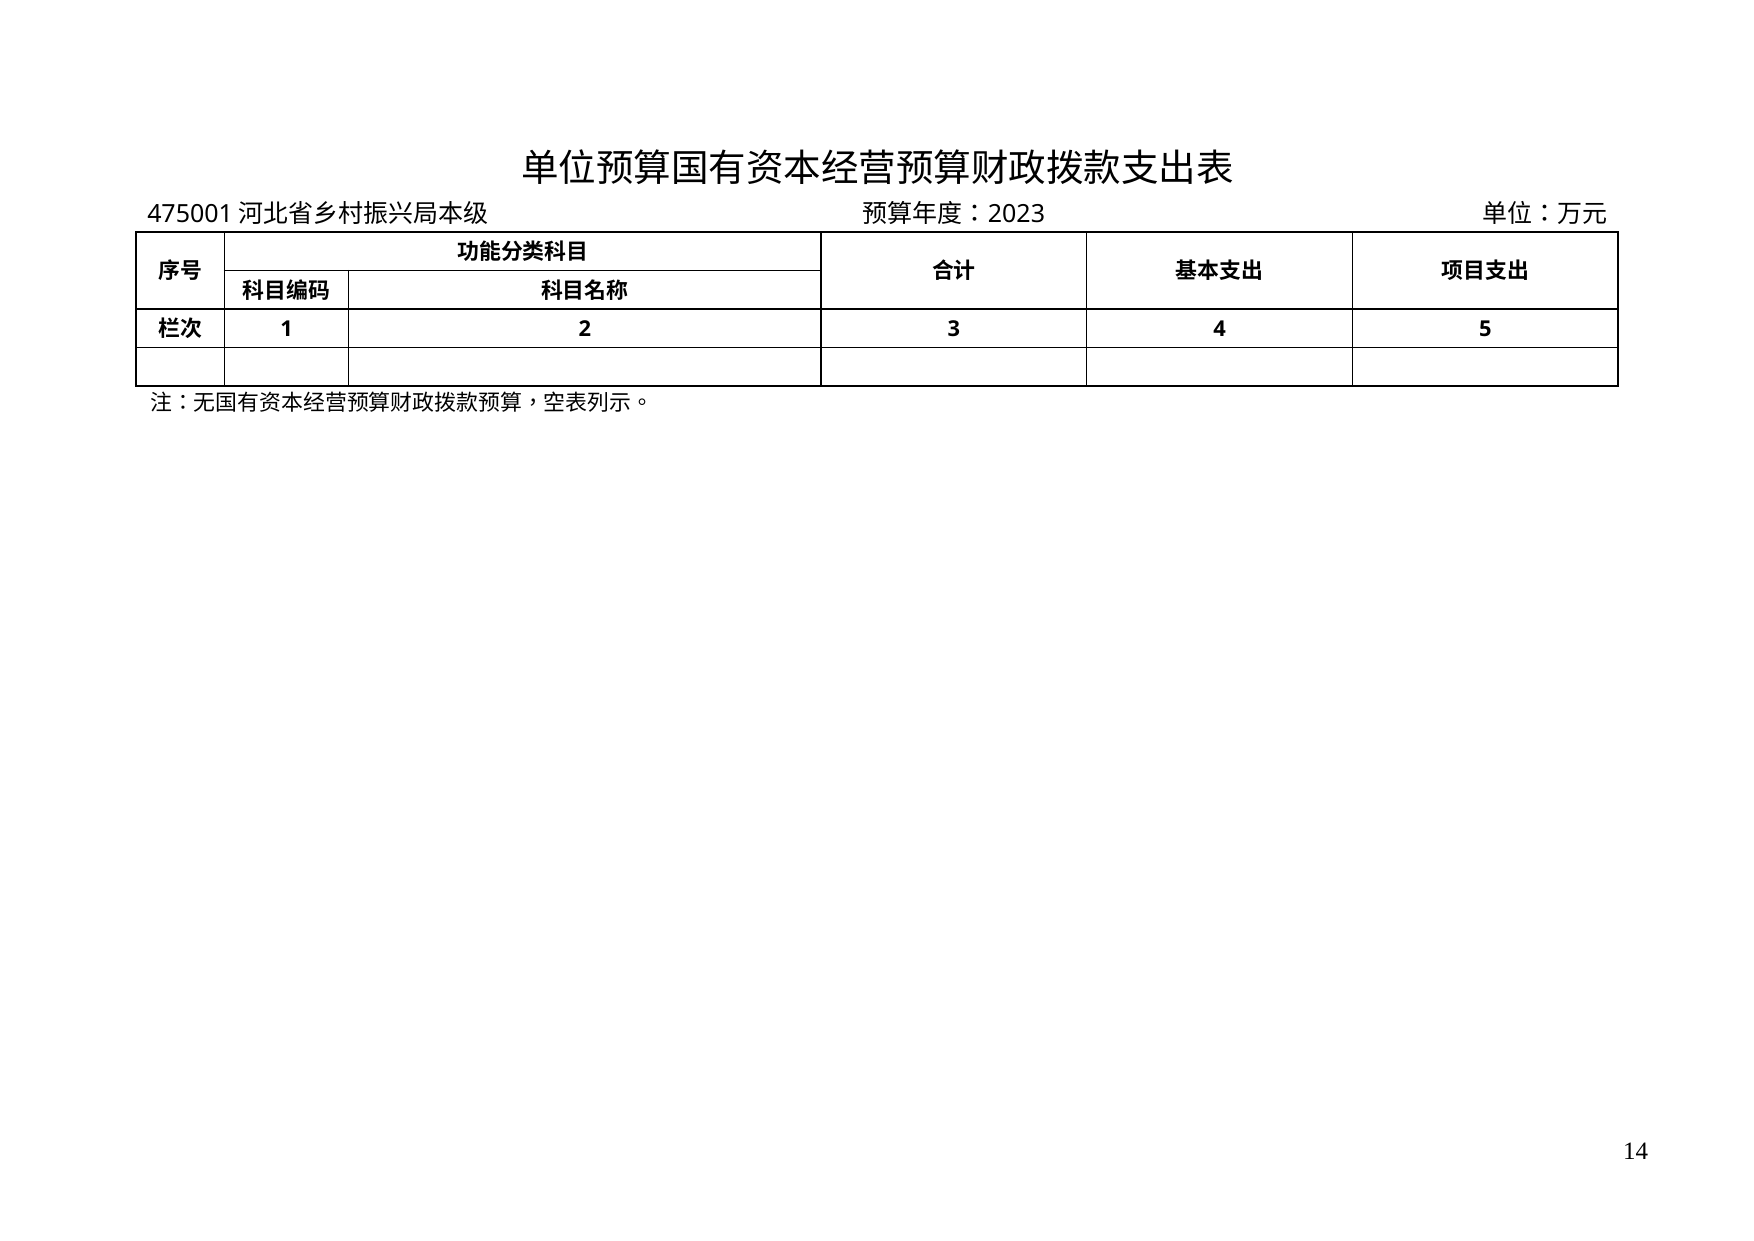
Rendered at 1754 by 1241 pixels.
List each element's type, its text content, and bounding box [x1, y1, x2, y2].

table_cell 科目编码 [225, 271, 348, 308]
table_cell [822, 348, 1086, 385]
table_cell [1353, 348, 1617, 385]
table_cell 序号 [137, 233, 224, 308]
table_cell 1 [225, 310, 348, 347]
table_cell 项目支出 [1353, 233, 1617, 308]
table_cell 2 [349, 310, 820, 347]
table_cell [137, 348, 224, 385]
table_cell 3 [822, 310, 1086, 347]
table_cell 栏次 [137, 310, 224, 347]
table_cell [349, 348, 820, 385]
text 注：无国有资本经营预算财政拨款预算，空表列示。 [106, 387, 1648, 416]
table_cell [225, 348, 348, 385]
table_cell 5 [1353, 310, 1617, 347]
table_cell 合计 [822, 233, 1086, 308]
text 单位预算国有资本经营预算财政拨款支出表 [106, 142, 1648, 193]
table_cell 科目名称 [349, 271, 820, 308]
table_cell 功能分类科目 [225, 233, 820, 270]
table_header 预算年度：2023 [822, 195, 1086, 231]
table_cell 4 [1087, 310, 1352, 347]
table_cell 基本支出 [1087, 233, 1352, 308]
table_header 475001河北省乡村振兴局本级 [137, 195, 820, 231]
table_cell [1087, 348, 1352, 385]
table_header 单位：万元 [1087, 195, 1617, 231]
